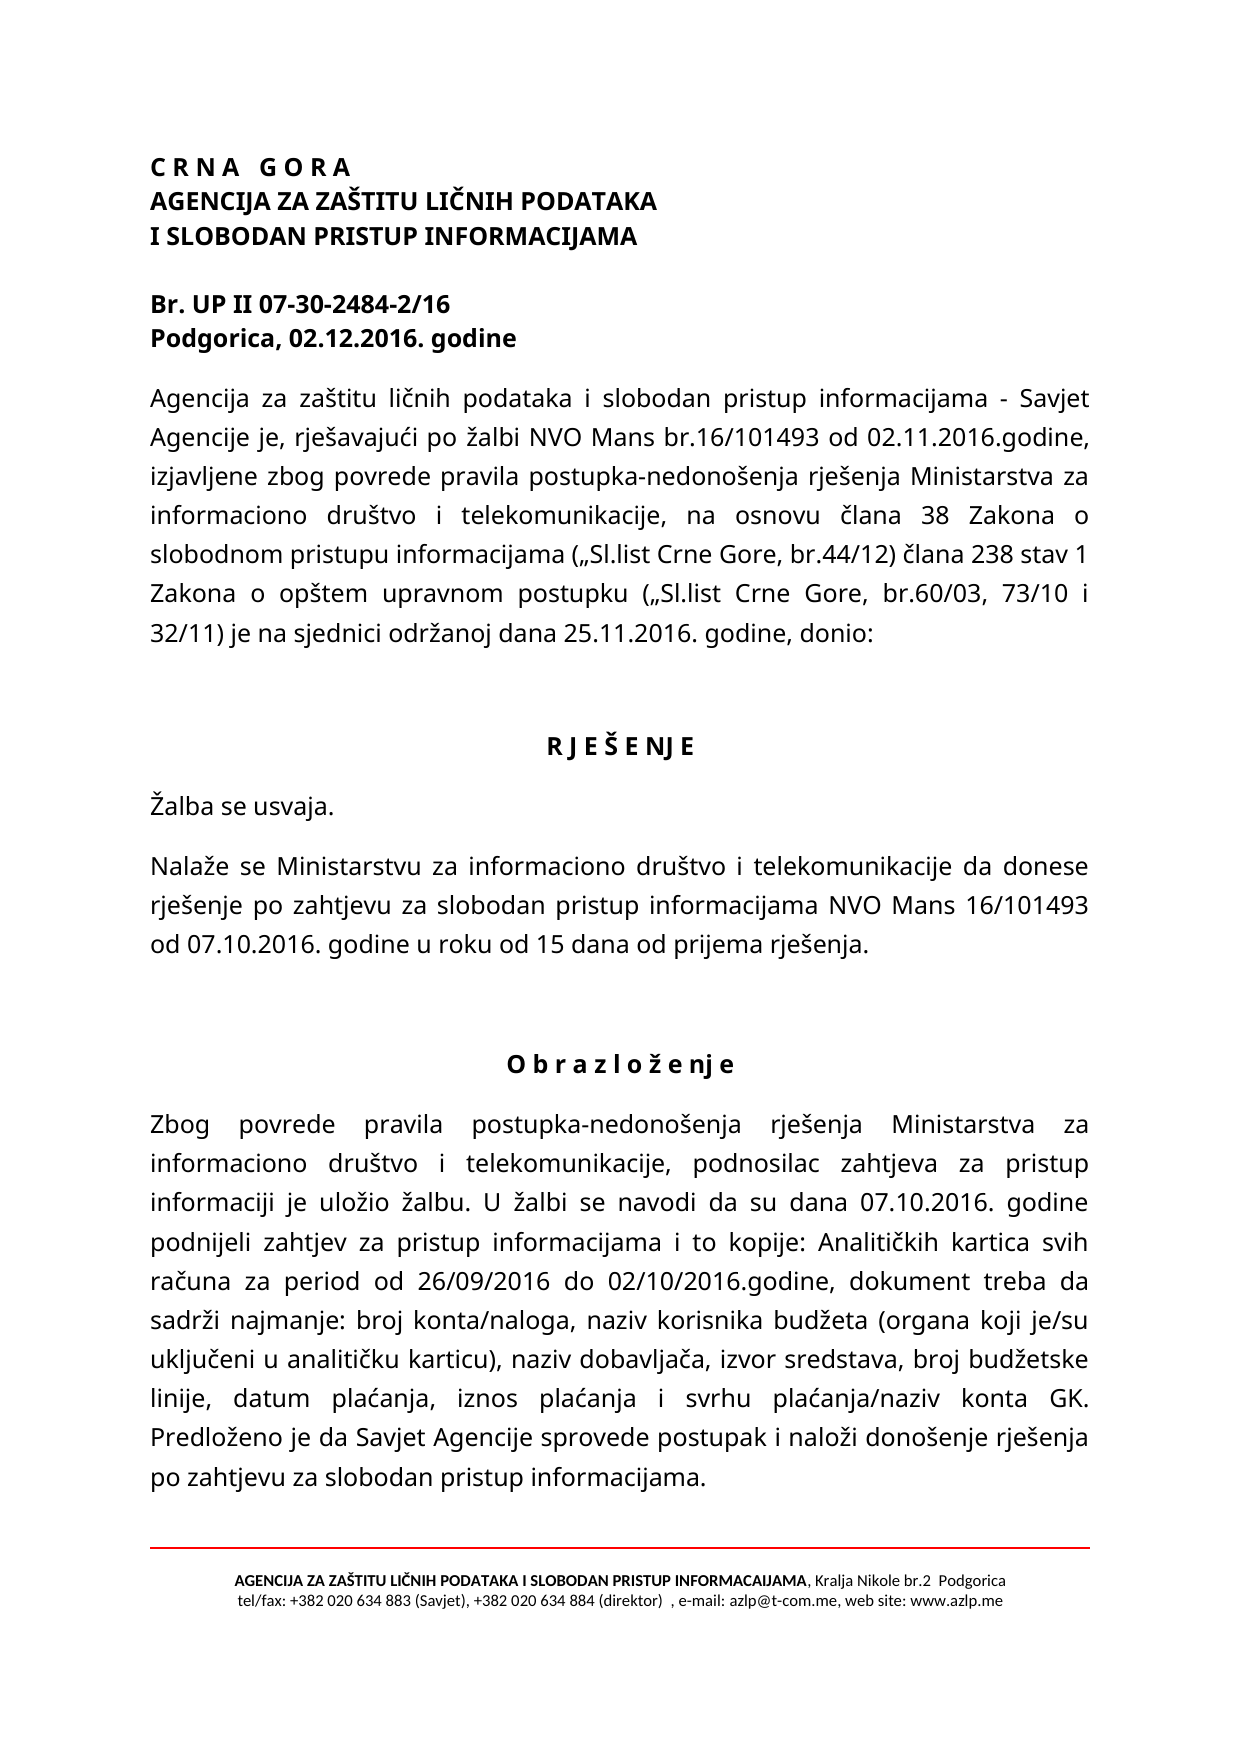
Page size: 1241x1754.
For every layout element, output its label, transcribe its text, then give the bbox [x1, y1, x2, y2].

text Br. UP II 07-30-2484-2/16 [150, 286, 1090, 320]
text Žalba se usvaja. [150, 788, 1090, 822]
text Agencija za zaštitu ličnih podataka i slobodan pristup informacijama - Savjet Agencije je, rješavajući po žalbi NVO Mans br.16/101493 od 02.11.2016.godine, izjavljene zbog povrede pravila postupka-nedonošenja rješenja Ministarstva za informaciono društvo i telekomunikacije, na osnovu člana 38 Zakona o slobodnom pristupu informacijama („Sl.list Crne Gore, br.44/12) člana 238 stav 1 Zakona o opštem upravnom postupku („Sl.list Crne Gore, br.60/03, 73/10 i 32/11) je na sjednici održanoj dana 25.11.2016. godine, donio: [150, 380, 1090, 649]
text I SLOBODAN PRISTUP INFORMACIJAMA [150, 218, 1090, 252]
text Nalaže se Ministarstvu za informaciono društvo i telekomunikacije da donese rješenje po zahtjevu za slobodan pristup informacijama NVO Mans 16/101493 od 07.10.2016. godine u roku od 15 dana od prijema rješenja. [150, 848, 1090, 961]
text Zbog povrede pravila postupka-nedonošenja rješenja Ministarstva za informaciono društvo i telekomunikacije, podnosilac zahtjeva za pristup informaciji je uložio žalbu. U žalbi se navodi da su dana 07.10.2016. godine podnijeli zahtjev za pristup informacijama i to kopije: Analitičkih kartica svih računa za period od 26/09/2016 do 02/10/2016.godine, dokument treba da sadrži najmanje: broj konta/naloga, naziv korisnika budžeta (organa koji je/su uključeni u analitičku karticu), naziv dobavljača, izvor sredstava, broj budžetske linije, datum plaćanja, iznos plaćanja i svrhu plaćanja/naziv konta GK. Predloženo je da Savjet Agencije sprovede postupak i naloži donošenje rješenja po zahtjevu za slobodan pristup informacijama. [150, 1107, 1090, 1493]
text O b r a z l o ž e nj e [150, 1047, 1090, 1081]
text AGENCIJA ZA ZAŠTITU LIČNIH PODATAKA [150, 184, 1090, 218]
text R J E Š E NJ E [150, 728, 1090, 762]
text C R N A G O R A [150, 150, 1090, 184]
text Podgorica, 02.12.2016. godine [150, 320, 1090, 354]
